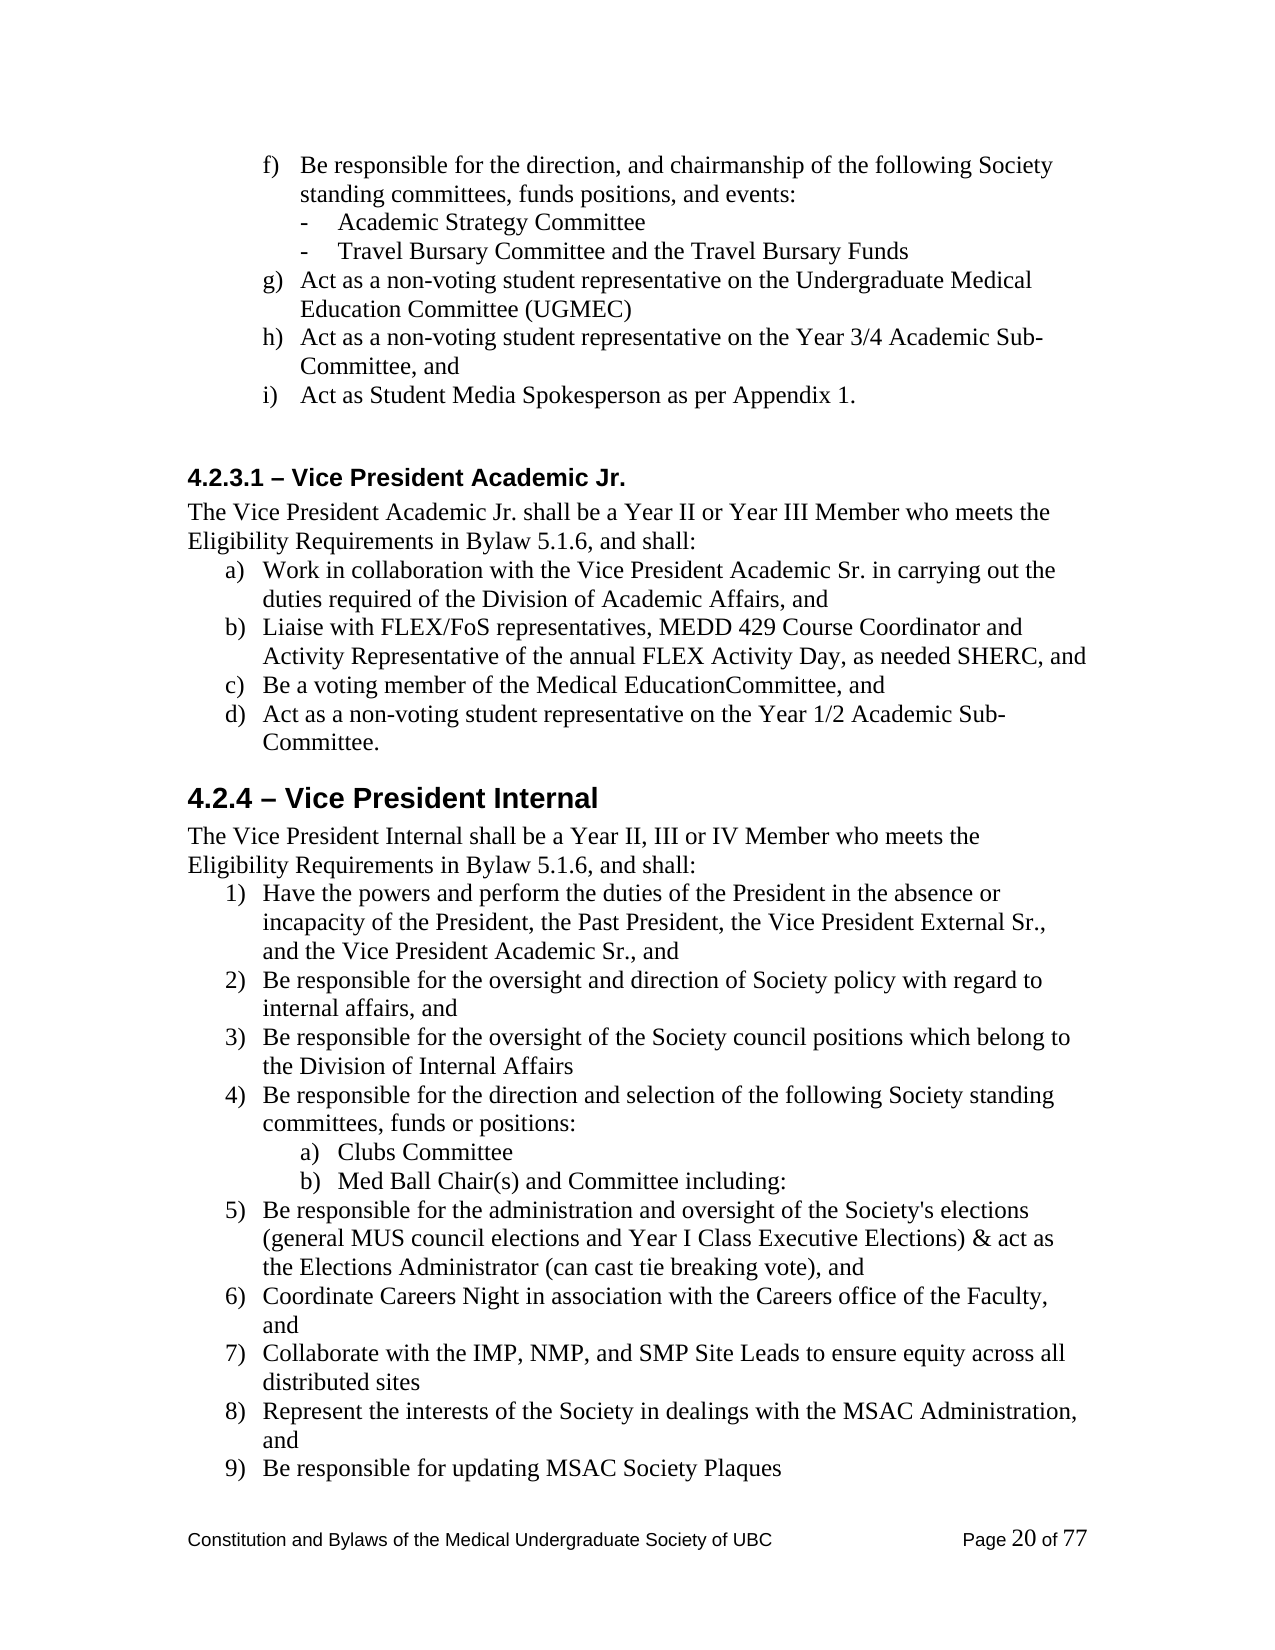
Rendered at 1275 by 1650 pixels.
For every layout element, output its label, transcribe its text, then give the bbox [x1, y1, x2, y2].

list Be responsible for the oversight and direction of Society policy with regard to internal affairs, and [225, 965, 1087, 1022]
list Act as a non-voting student representative on the Year 3/4 Academic Sub-Committee, and [262, 322, 1087, 380]
list Act as a non-voting student representative on the Undergraduate Medical Education Committee (UGMEC) [262, 265, 1087, 322]
list Be responsible for updating MSAC Society Plaques [225, 1453, 1087, 1482]
list Clubs Committee [300, 1137, 1087, 1166]
list Med Ball Chair(s) and Committee including: [300, 1166, 1087, 1195]
list Be a voting member of the Medical EducationCommittee, and [225, 670, 1087, 699]
list Be responsible for the direction, and chairmanship of the following Society standing committees, funds positions, and events: [262, 150, 1087, 207]
list Collaborate with the IMP, NMP, and SMP Site Leads to ensure equity across all distributed sites [225, 1338, 1087, 1396]
list Represent the interests of the Society in dealings with the MSAC Administration, and [225, 1396, 1087, 1453]
list Liaise with FLEX/FoS representatives, MEDD 429 Course Coordinator and Activity Representative of the annual FLEX Activity Day, as needed SHERC, and [225, 612, 1087, 670]
list Academic Strategy Committee [300, 207, 1087, 236]
subtitle 4.2.3.1 – Vice President Academic Jr. [187, 462, 1087, 491]
list Coordinate Careers Night in association with the Careers office of the Faculty, and [225, 1281, 1087, 1338]
list Work in collaboration with the Vice President Academic Sr. in carrying out the duties required of the Division of Academic Affairs, and [225, 555, 1087, 612]
list Be responsible for the oversight of the Society council positions which belong to the Division of Internal Affairs [225, 1022, 1087, 1080]
subtitle 4.2.4 – Vice President Internal [187, 781, 1087, 815]
list Be responsible for the direction and selection of the following Society standing committees, funds or positions: [225, 1080, 1087, 1137]
text The Vice President Internal shall be a Year II, III or IV Member who meets the Eligibility Requirements in Bylaw 5.1.6, and shall: [187, 821, 1087, 878]
list Be responsible for the administration and oversight of the Society's elections (general MUS council elections and Year I Class Executive Elections) & act as the Elections Administrator (can cast tie breaking vote), and [225, 1195, 1087, 1281]
list Travel Bursary Committee and the Travel Bursary Funds [300, 236, 1087, 265]
text The Vice President Academic Jr. shall be a Year II or Year III Member who meets the Eligibility Requirements in Bylaw 5.1.6, and shall: [187, 497, 1087, 555]
list Act as Student Media Spokesperson as per Appendix 1. [262, 380, 1087, 409]
list Have the powers and perform the duties of the President in the absence or incapacity of the President, the Past President, the Vice President External Sr., and the Vice President Academic Sr., and [225, 878, 1087, 965]
list Act as a non-voting student representative on the Year 1/2 Academic Sub-Committee. [225, 699, 1087, 756]
